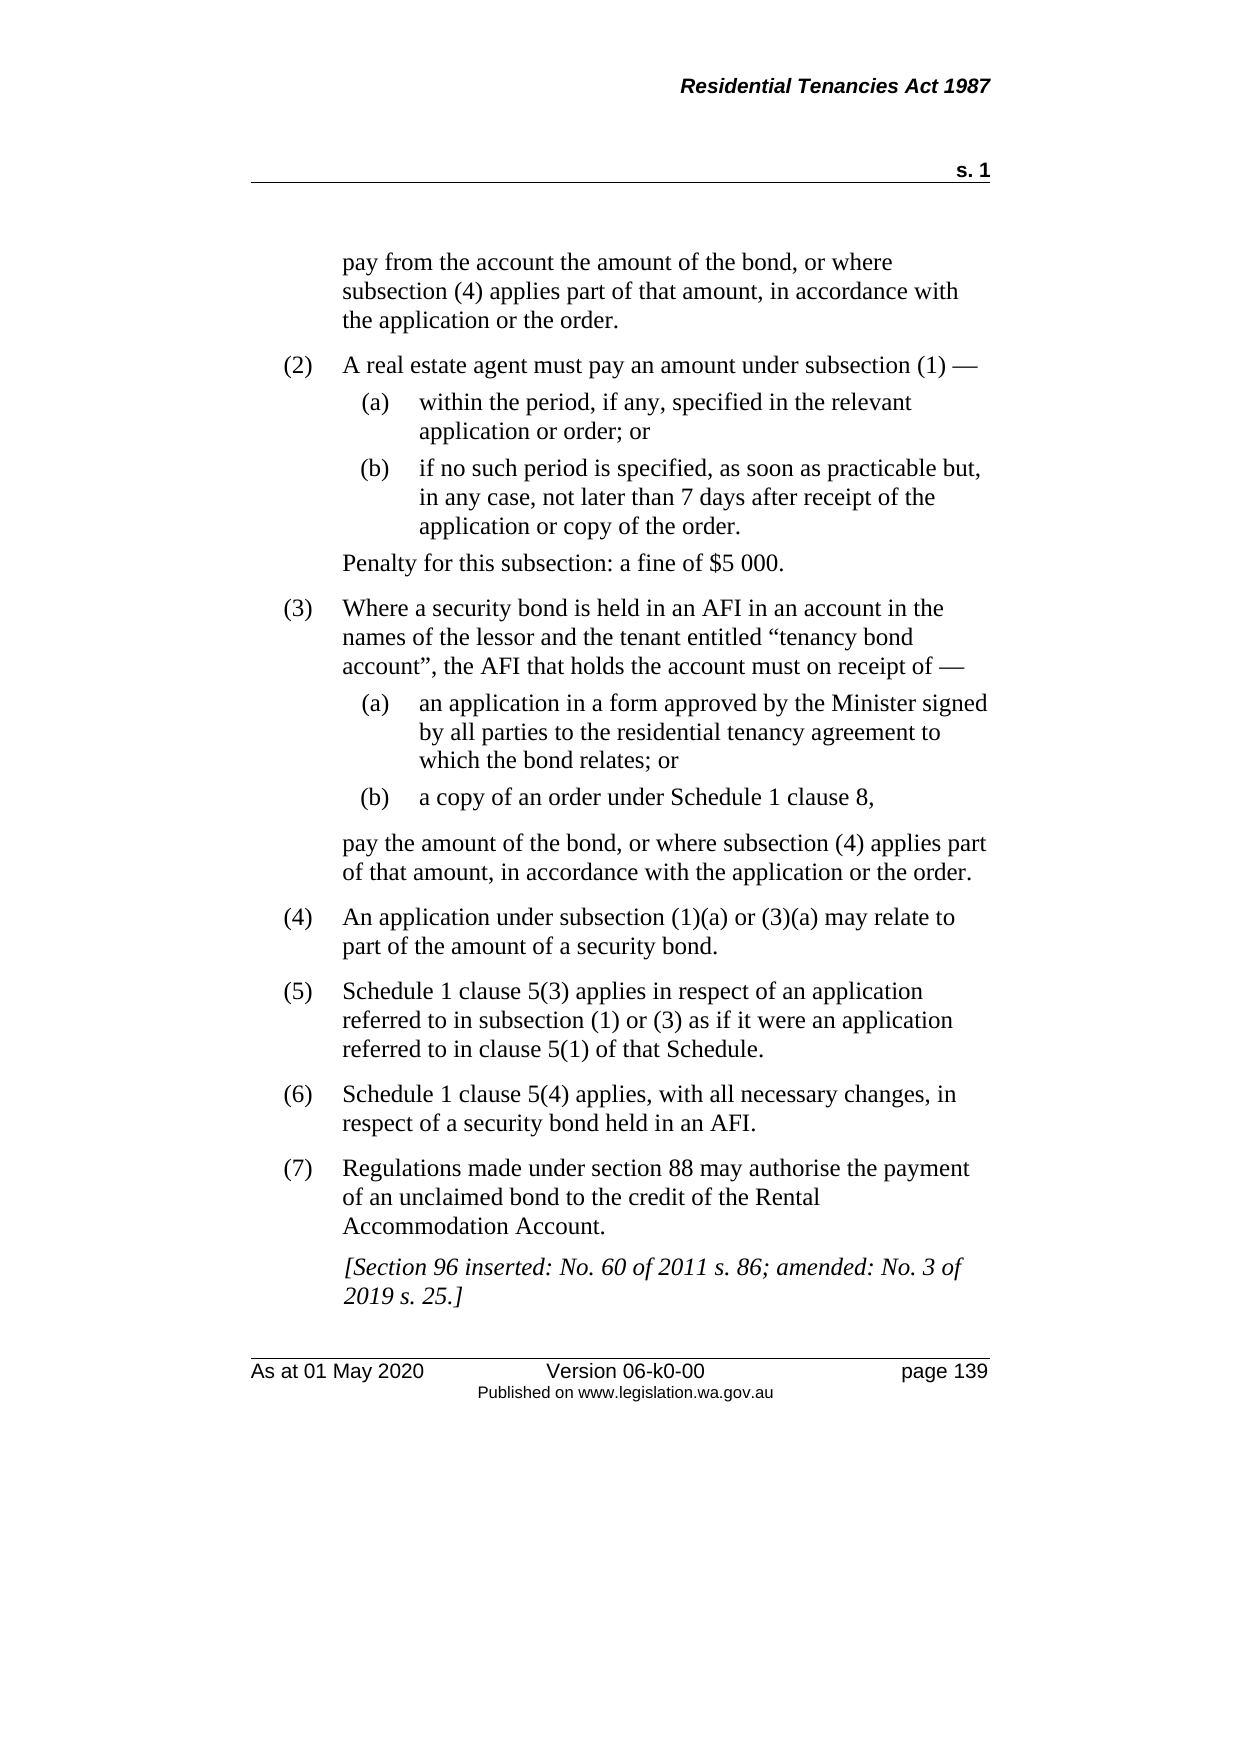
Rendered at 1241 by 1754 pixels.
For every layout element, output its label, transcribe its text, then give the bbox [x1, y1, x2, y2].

text (7) Regulations made under section 88 may authorise the payment of an unclaimed bond to the credit of the Rental Accommodation Account. [251, 1153, 990, 1239]
text (a) within the period, if any, specified in the relevant application or order; or [251, 387, 990, 445]
text pay from the account the amount of the bond, or where subsection (4) applies part of that amount, in accordance with the application or the order. [251, 247, 990, 334]
text pay the amount of the bond, or where subsection (4) applies part of that amount, in accordance with the application or the order. [251, 828, 990, 885]
text Penalty for this subsection: a fine of $5 000. [251, 548, 990, 577]
text [Section 96 inserted: No. 60 of 2011 s. 86; amended: No. 3 of 2019 s. 25.] [251, 1252, 990, 1309]
text (b) a copy of an order under Schedule 1 clause 8, [251, 782, 990, 811]
text (3) Where a security bond is held in an AFI in an account in the names of the lessor and the tenant entitled “tenancy bond account”, the AFI that holds the account must on receipt of — [251, 593, 990, 679]
text (2) A real estate agent must pay an amount under subsection (1) — [251, 350, 990, 379]
text (4) An application under subsection (1)(a) or (3)(a) may relate to part of the amount of a security bond. [251, 902, 990, 959]
text (6) Schedule 1 clause 5(4) applies, with all necessary changes, in respect of a security bond held in an AFI. [251, 1079, 990, 1137]
text (a) an application in a form approved by the Minister signed by all parties to the residential tenancy agreement to which the bond relates; or [251, 688, 990, 774]
text (b) if no such period is specified, as soon as practicable but, in any case, not later than 7 days after receipt of the application or copy of the order. [251, 453, 990, 539]
text (5) Schedule 1 clause 5(3) applies in respect of an application referred to in subsection (1) or (3) as if it were an application referred to in clause 5(1) of that Schedule. [251, 976, 990, 1062]
